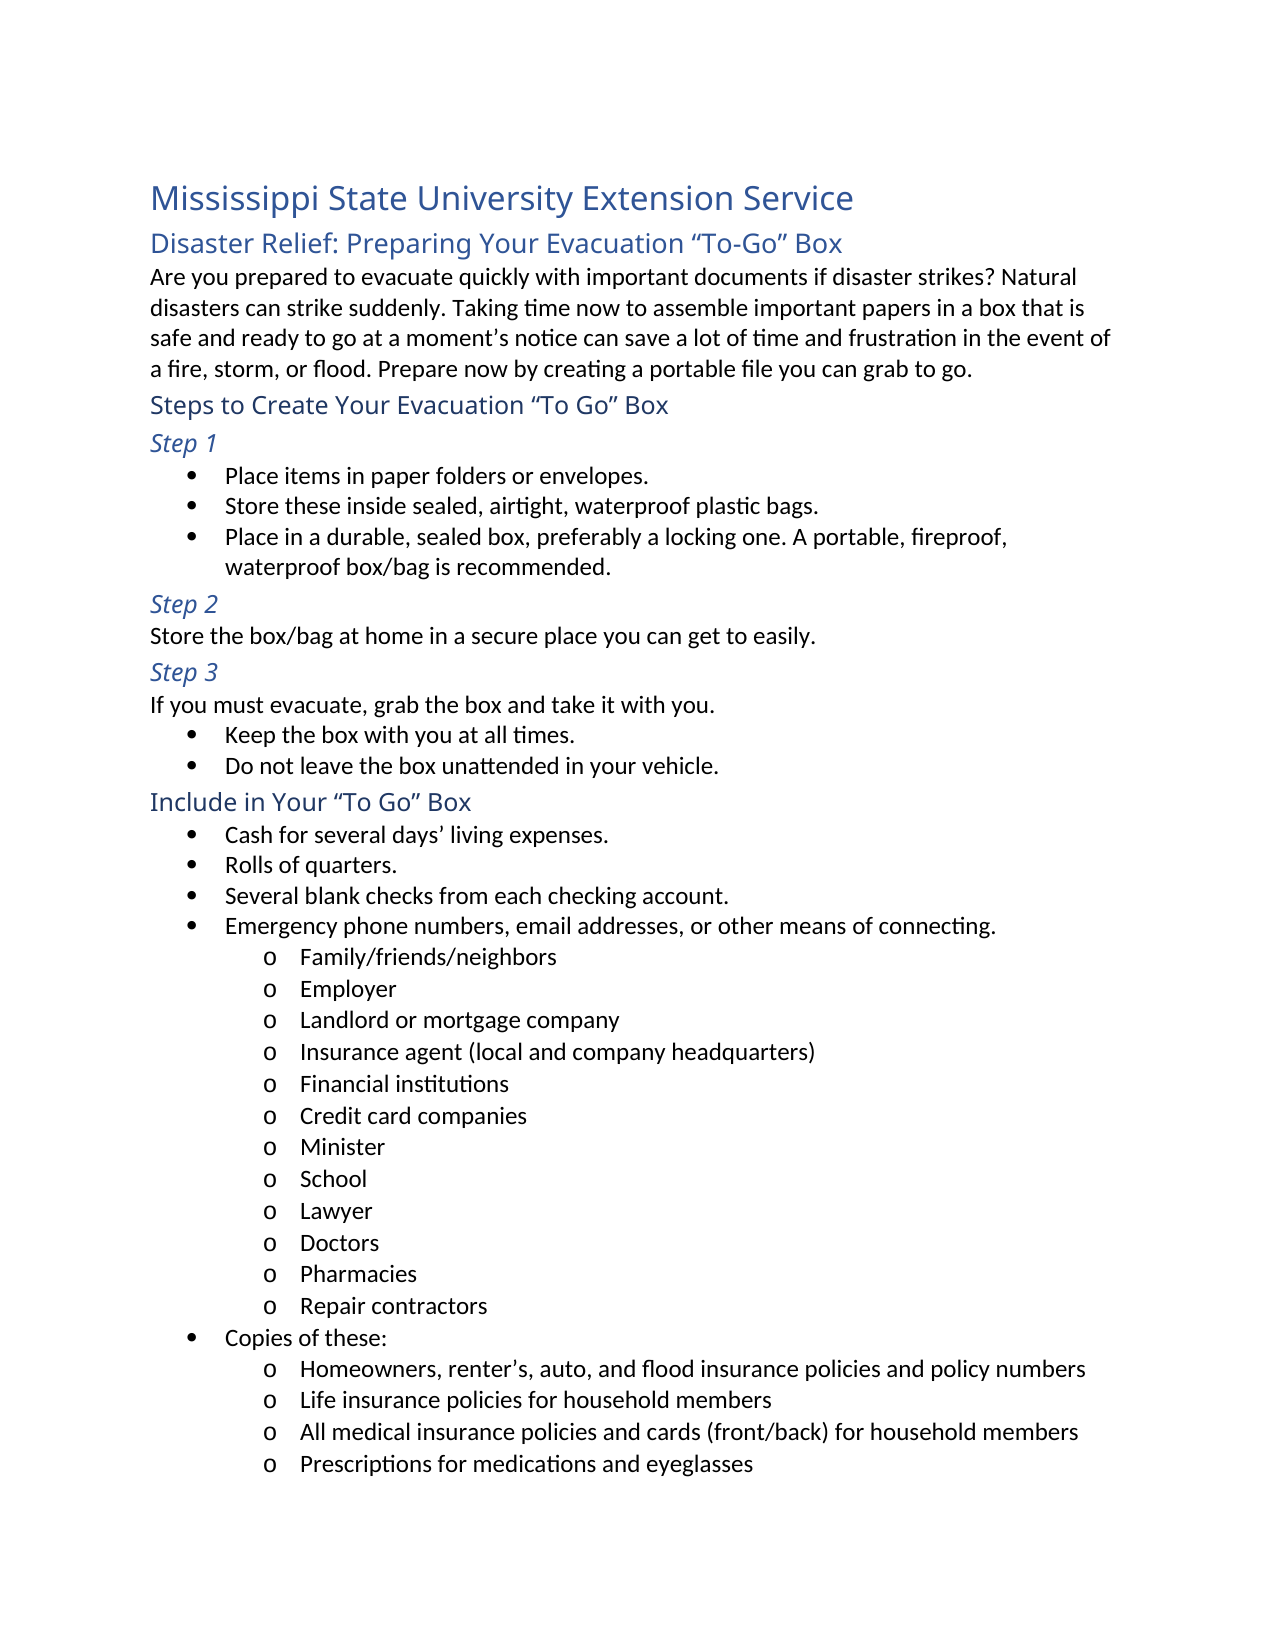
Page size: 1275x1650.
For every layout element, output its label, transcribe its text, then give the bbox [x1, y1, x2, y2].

list Insurance agent (local and company headquarters) [262, 1036, 1125, 1068]
list Cash for several days’ living expenses. [187, 819, 1125, 849]
list Rolls of quarters. [187, 849, 1125, 880]
text If you must evacuate, grab the box and take it with you. [150, 689, 1125, 719]
list Place items in paper folders or envelopes. [187, 460, 1125, 491]
list Homeowners, renter’s, auto, and flood insurance policies and policy numbers [262, 1353, 1125, 1384]
list Doctors [262, 1227, 1125, 1259]
subtitle Steps to Create Your Evacuation “To Go” Box [150, 388, 1125, 422]
list Emergency phone numbers, email addresses, or other means of connecting. [187, 910, 1125, 941]
list Family/friends/neighbors [262, 941, 1125, 973]
subtitle Mississippi State University Extension Service [150, 175, 1125, 220]
subtitle Step 2 [150, 586, 1125, 620]
list All medical insurance policies and cards (front/back) for household members [262, 1416, 1125, 1448]
list School [262, 1163, 1125, 1195]
list Repair contractors [262, 1290, 1125, 1322]
list Minister [262, 1132, 1125, 1163]
list Several blank checks from each checking account. [187, 880, 1125, 910]
list Prescriptions for medications and eyeglasses [262, 1448, 1125, 1480]
list Employer [262, 973, 1125, 1004]
list Place in a durable, sealed box, preferably a locking one. A portable, fireproof, waterproof box/bag is recommended. [187, 521, 1125, 582]
subtitle Step 1 [150, 426, 1125, 460]
subtitle Disaster Relief: Preparing Your Evacuation “To-Go” Box [150, 224, 1125, 261]
list Copies of these: [187, 1322, 1125, 1353]
text Are you prepared to evacuate quickly with important documents if disaster strikes? Natural disasters can strike suddenly. Taking time now to assemble important papers in a box that is safe and ready to go at a moment’s notice can save a lot of time and frustration in the event of a fire, storm, or flood. Prepare now by creating a portable file you can grab to go. [150, 261, 1125, 383]
subtitle Include in Your “To Go” Box [150, 785, 1125, 819]
subtitle Step 3 [150, 655, 1125, 689]
list Lawyer [262, 1195, 1125, 1227]
list Life insurance policies for household members [262, 1384, 1125, 1416]
list Keep the box with you at all times. [187, 719, 1125, 750]
list Credit card companies [262, 1100, 1125, 1132]
list Financial institutions [262, 1068, 1125, 1100]
list Pharmacies [262, 1259, 1125, 1290]
list Store these inside sealed, airtight, waterproof plastic bags. [187, 491, 1125, 521]
list Do not leave the box unattended in your vehicle. [187, 750, 1125, 781]
text Store the box/bag at home in a secure place you can get to easily. [150, 620, 1125, 651]
list Landlord or mortgage company [262, 1004, 1125, 1036]
